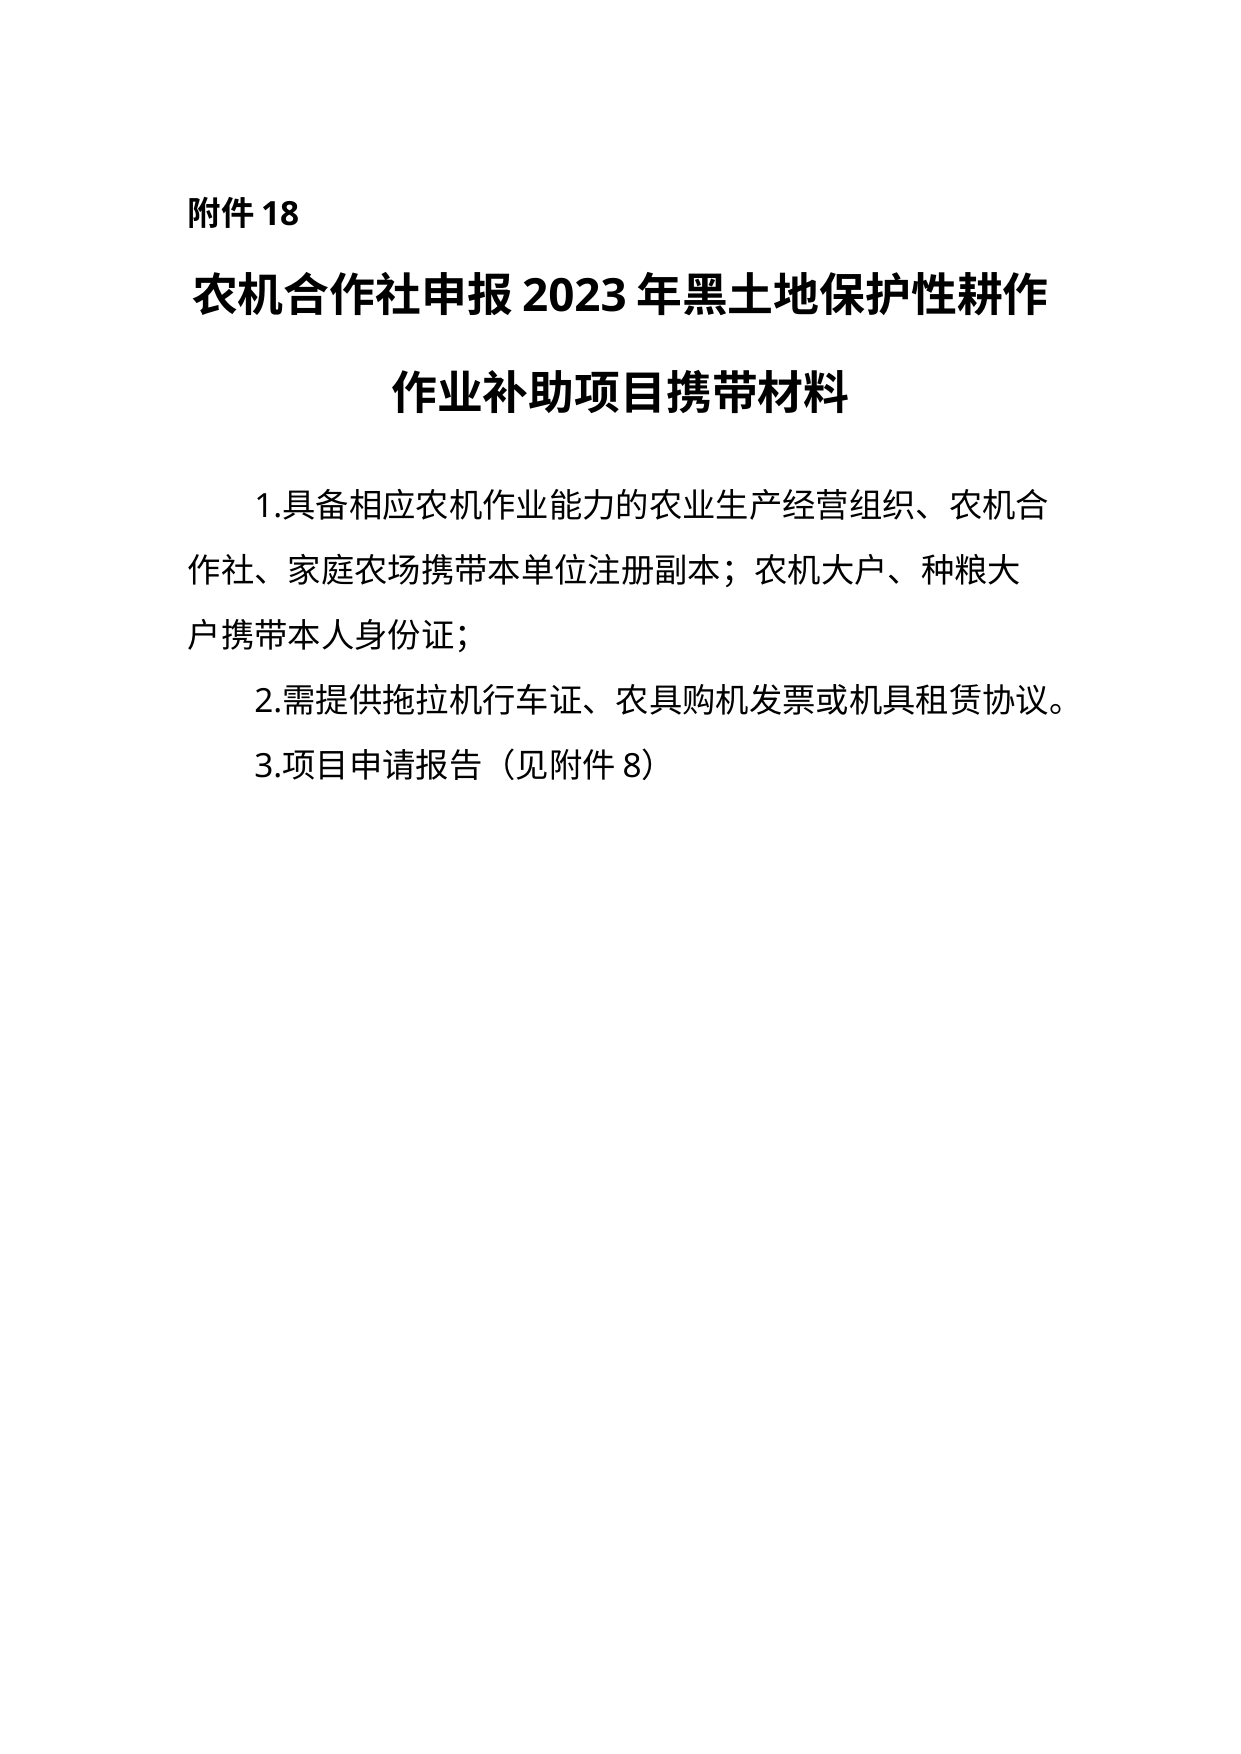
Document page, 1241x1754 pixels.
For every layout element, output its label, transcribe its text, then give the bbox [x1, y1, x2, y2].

subtitle 农机合作社申报2023年黑土地保护性耕作作业补助项目携带材料 [187, 243, 1053, 438]
text 1.具备相应农机作业能力的农业生产经营组织、农机合作社、家庭农场携带本单位注册副本；农机大户、种粮大户携带本人身份证； [187, 471, 1053, 666]
text 3.项目申请报告（见附件8） [187, 731, 1053, 796]
text 附件18 [187, 178, 1053, 243]
text 2.需提供拖拉机行车证、农具购机发票或机具租赁协议。 [187, 666, 1053, 731]
